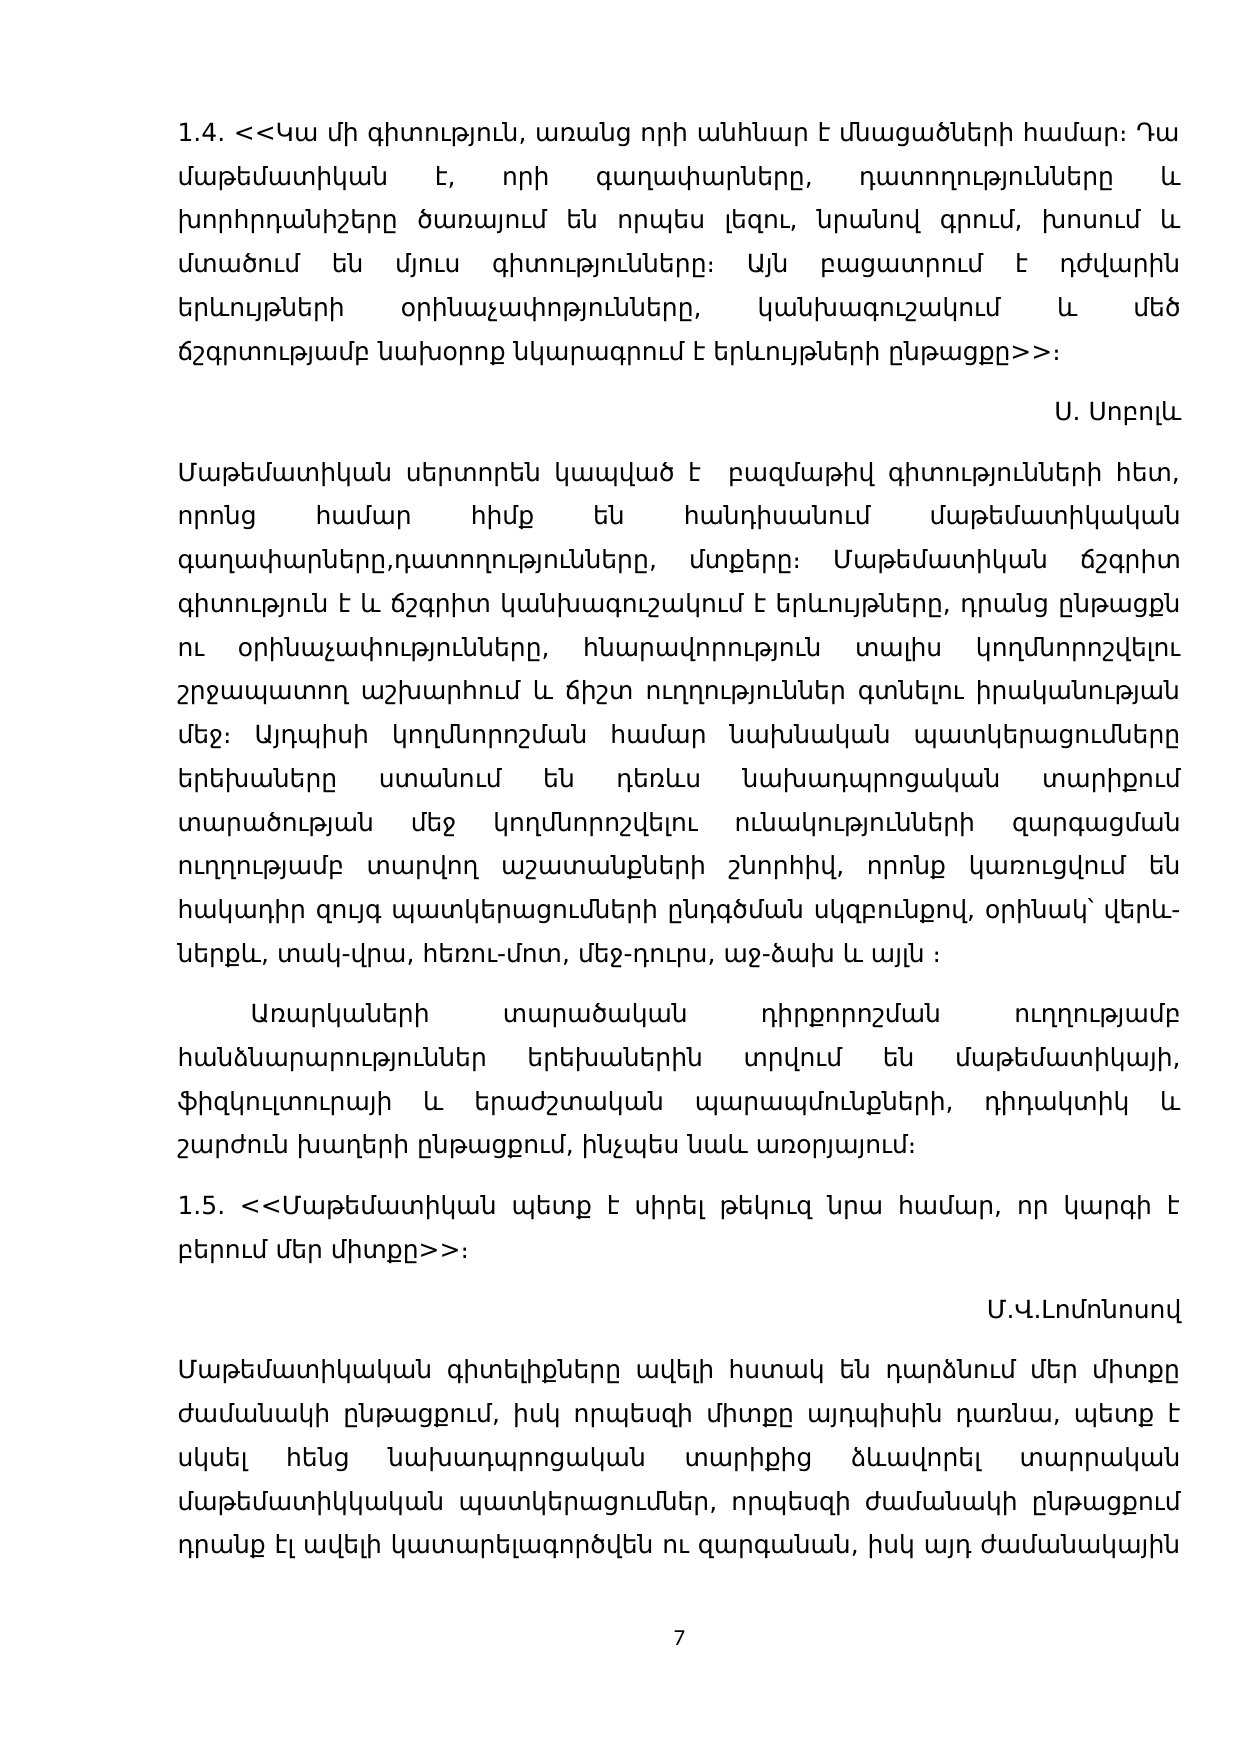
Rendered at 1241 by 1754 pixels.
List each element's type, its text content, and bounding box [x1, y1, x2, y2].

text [177, 1356, 1181, 1560]
text Առարկաների տարածական դիրքորոշման ուղղությամբ հանձնարարություններ երեխաներին տրվում են մաթեմատիկայի, ֆիզկուլտուրայի և երաժշտական պարապմունքների, դիդակտիկ և շարժուն խաղերի ընթացքում, ինչպես նաև առօրյայում։ [177, 999, 1181, 1160]
text 1.5. <<Մաթեմատիկան պետք է սիրել թեկուզ նրա համար, որ կարգի է բերում մեր միտքը>>։ [177, 1191, 1181, 1264]
text Ս. Սոբոլև [177, 397, 1181, 426]
text Մ.Վ.Լոմոնոսով [177, 1295, 1181, 1324]
text Մաթեմատիկան սերտորեն կապված է բազմաթիվ գիտությունների հետ, որոնց համար հիմք են հանդիսանում մաթեմատիկական գաղափարները,դատողությունները, մտքերը։ Մաթեմատիկան ճշգրիտ գիտություն է և ճշգրիտ կանխագուշակում է երևույթները, դրանց ընթացքն ու օրինաչափությունները, հնարավորություն տալիս կողմնորոշվելու շրջապատող աշխարհում և ճիշտ ուղղություններ գտնելու իրականության մեջ։ Այդպիսի կողմնորոշման համար նախնական պատկերացումները երեխաները ստանում են դեռևս նախադպրոցական տարիքում տարածության մեջ կողմնորոշվելու ունակությունների զարգացման ուղղությամբ տարվող աշատանքների շնորհիվ, որոնք կառուցվում են հակադիր զույգ պատկերացումների ընդգծման սկզբունքով, օրինակ՝ վերև-ներքև, տակ-վրա, հեռու-մոտ, մեջ-դուրս, աջ-ձախ և այլն ։ [177, 458, 1181, 968]
text 1.4. <<Կա մի գիտություն, առանց որի անհնար է մնացածների համար։ Դա մաթեմատիկան է, որի գաղափարները, դատողությունները և խորհրդանիշերը ծառայում են որպես լեզու, նրանով գրում, խոսում և մտածում են մյուս գիտությունները։ Այն բացատրում է դժվարին երևույթների օրինաչափոթյունները, կանխագուշակում և մեծ ճշգրտությամբ նախօրոք նկարագրում է երևույթների ընթացքը>>։ [177, 118, 1181, 366]
